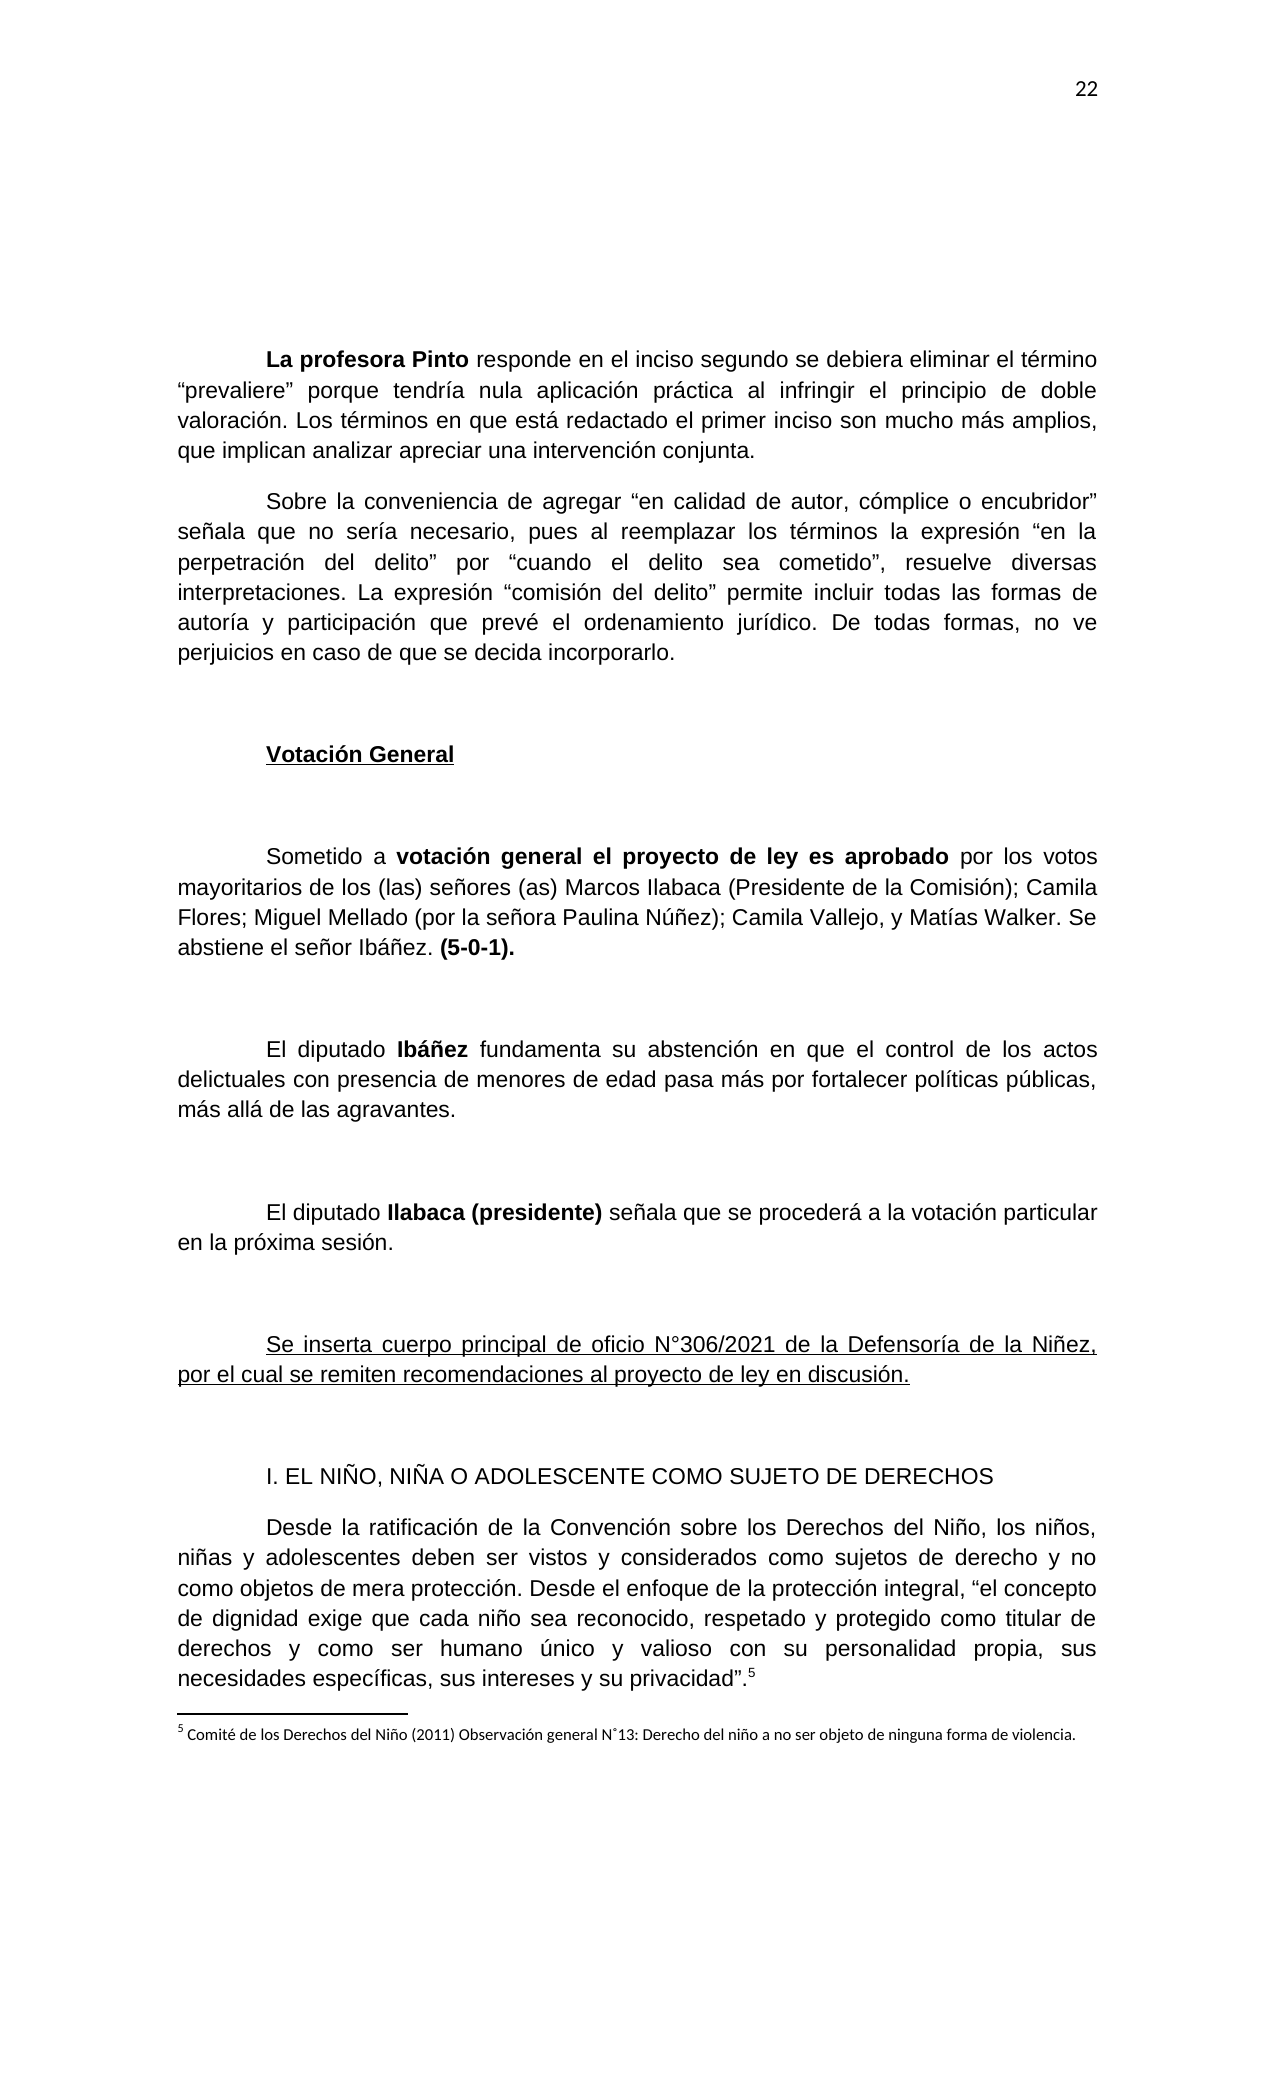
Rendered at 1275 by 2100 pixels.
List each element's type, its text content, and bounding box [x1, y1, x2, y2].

text Sometido a votación general el proyecto de ley es aprobado por los votos mayoritarios de los (las) señores (as) Marcos Ilabaca (Presidente de la Comisión); Camila Flores; Miguel Mellado (por la señora Paulina Núñez); Camila Vallejo, y Matías Walker. Se abstiene el señor Ibáñez. (5-0-1). [177, 843, 1098, 960]
text Se inserta cuerpo principal de oficio N°306/2021 de la Defensoría de la Niñez, por el cual se remiten recomendaciones al proyecto de ley en discusión. [177, 1331, 1098, 1387]
text El diputado Ibáñez fundamenta su abstención en que el control de los actos delictuales con presencia de menores de edad pasa más por fortalecer políticas públicas, más allá de las agravantes. [177, 1036, 1098, 1123]
text I. EL NIÑO, NIÑA O ADOLESCENTE COMO SUJETO DE DERECHOS [177, 1463, 1098, 1489]
text La profesora Pinto responde en el inciso segundo se debiera eliminar el término “prevaliere” porque tendría nula aplicación práctica al infringir el principio de doble valoración. Los términos en que está redactado el primer inciso son mucho más amplios, que implican analizar apreciar una intervención conjunta. [177, 346, 1098, 463]
text Desde la ratificación de la Convención sobre los Derechos del Niño, los niños, niñas y adolescentes deben ser vistos y considerados como sujetos de derecho y no como objetos de mera protección. Desde el enfoque de la protección integral, “el concepto de dignidad exige que cada niño sea reconocido, respetado y protegido como titular de derechos y como ser humano único y valioso con su personalidad propia, sus necesidades específicas, sus intereses y su privacidad”. [177, 1514, 1098, 1691]
text Sobre la conveniencia de agregar “en calidad de autor, cómplice o encubridor” señala que no sería necesario, pues al reemplazar los términos la expresión “en la perpetración del delito” por “cuando el delito sea cometido”, resuelve diversas interpretaciones. La expresión “comisión del delito” permite incluir todas las formas de autoría y participación que prevé el ordenamiento jurídico. De todas formas, no ve perjuicios en caso de que se decida incorporarlo. [177, 488, 1098, 665]
text El diputado Ilabaca (presidente) señala que se procederá a la votación particular en la próxima sesión. [177, 1198, 1098, 1255]
text Votación General [177, 741, 1098, 767]
